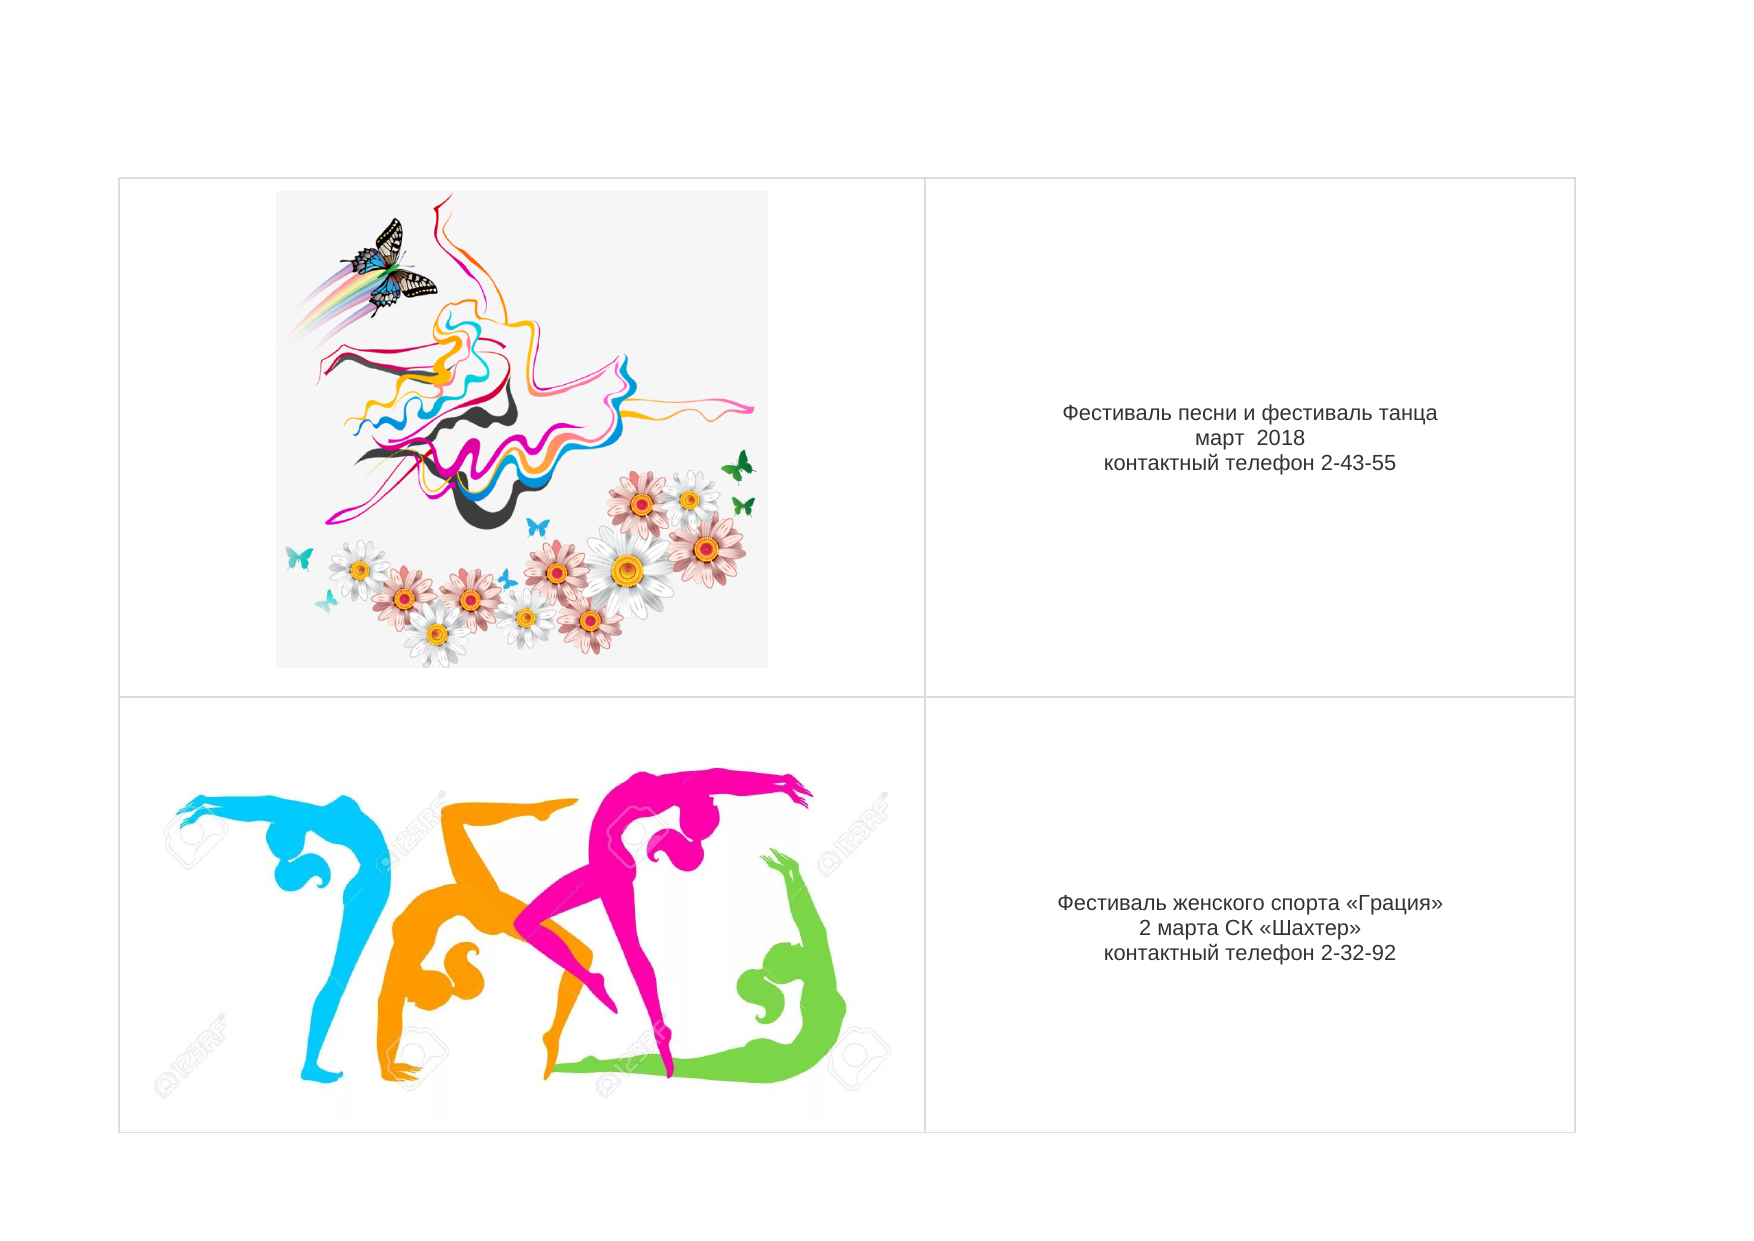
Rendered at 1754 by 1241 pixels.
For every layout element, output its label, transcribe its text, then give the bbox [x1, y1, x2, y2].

table_header Фестиваль песни и фестиваль танца март 2018 контактный телефон 2-43-55 [926, 179, 1574, 696]
table_cell Фестиваль женского спорта «Грация» 2 марта СК «Шахтер» контактный телефон 2-32-92 [926, 698, 1574, 1132]
table_header [120, 179, 924, 696]
picture [131, 710, 913, 1120]
table_cell [120, 698, 924, 1132]
picture [275, 191, 768, 668]
